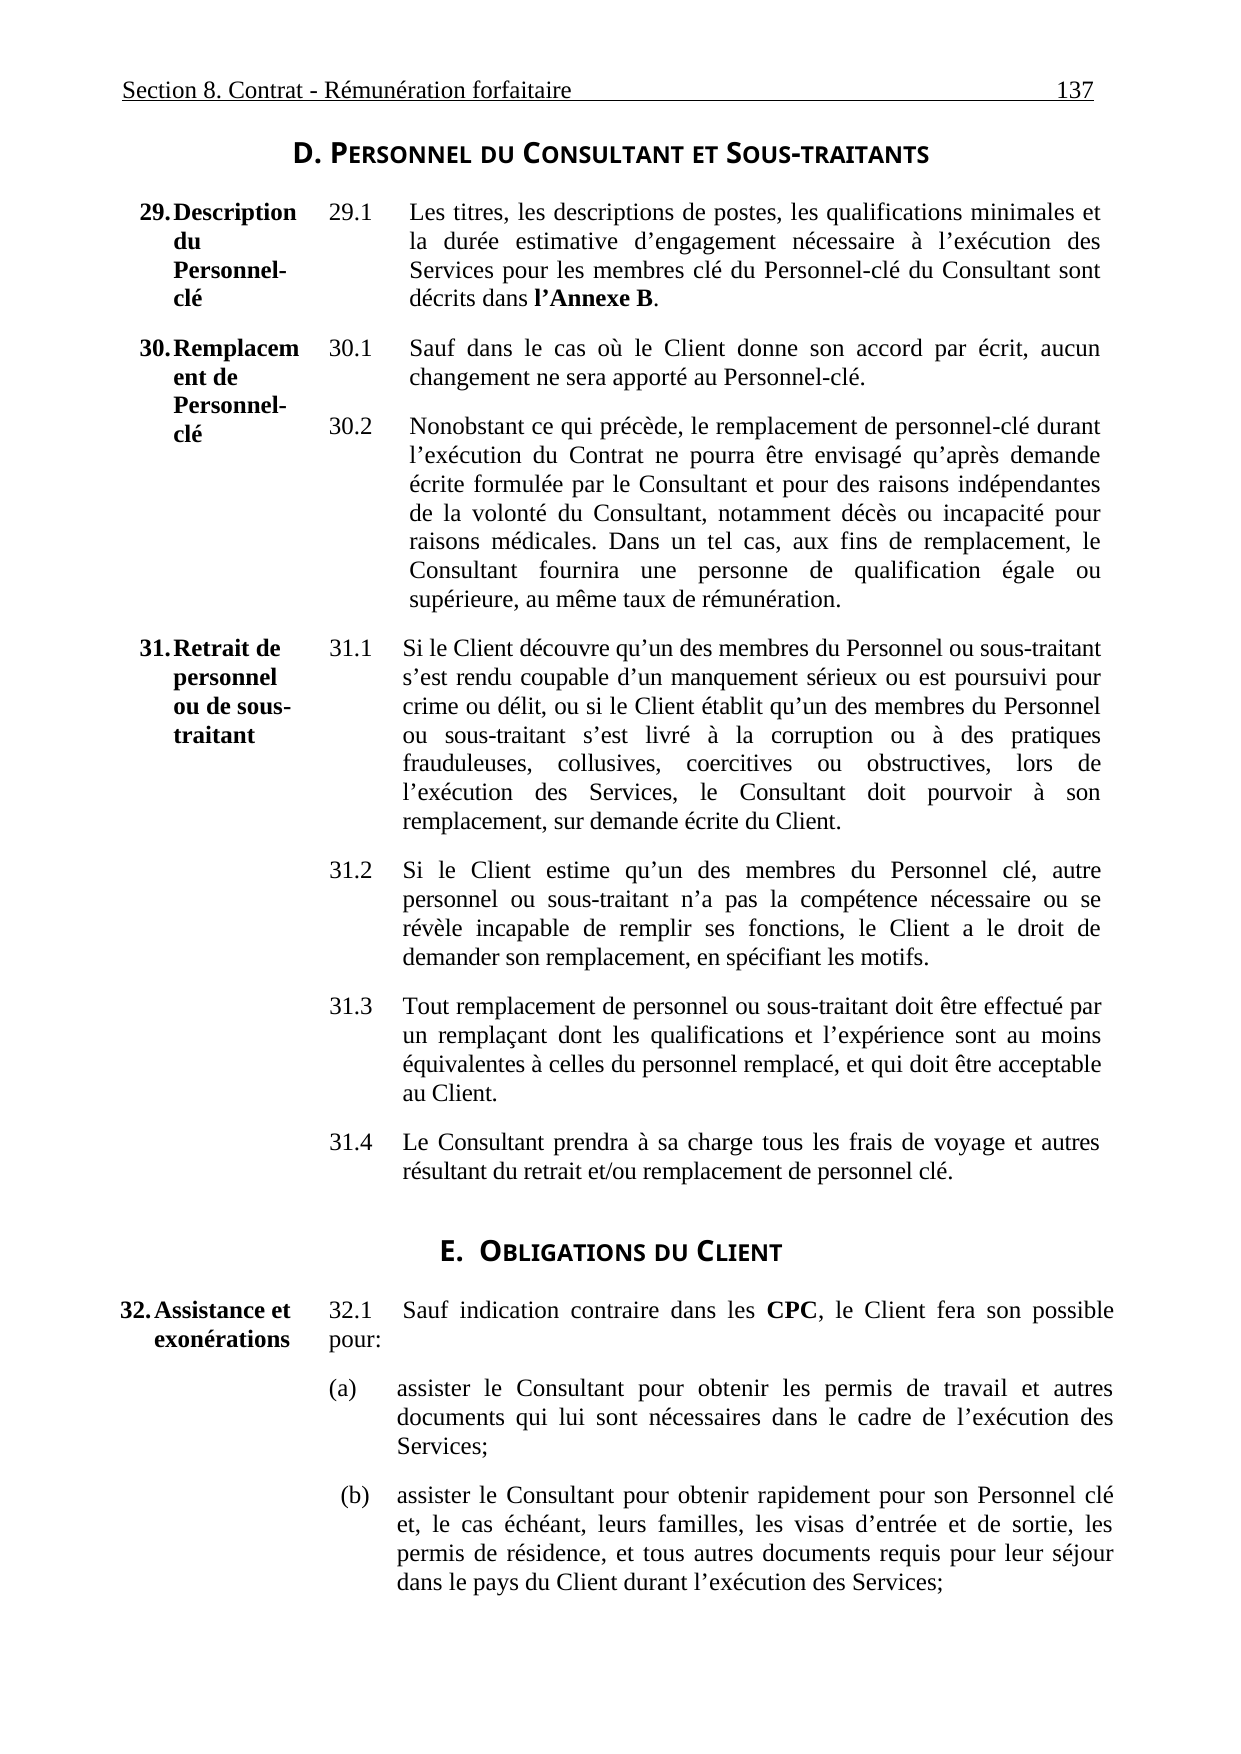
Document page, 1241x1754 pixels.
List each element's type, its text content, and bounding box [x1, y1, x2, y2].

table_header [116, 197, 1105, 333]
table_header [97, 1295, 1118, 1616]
text D. Personnel du Consultant et Sous-traitants [122, 132, 1099, 172]
text E. Obligations du Client [122, 1231, 1099, 1270]
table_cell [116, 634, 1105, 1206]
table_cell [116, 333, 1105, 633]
